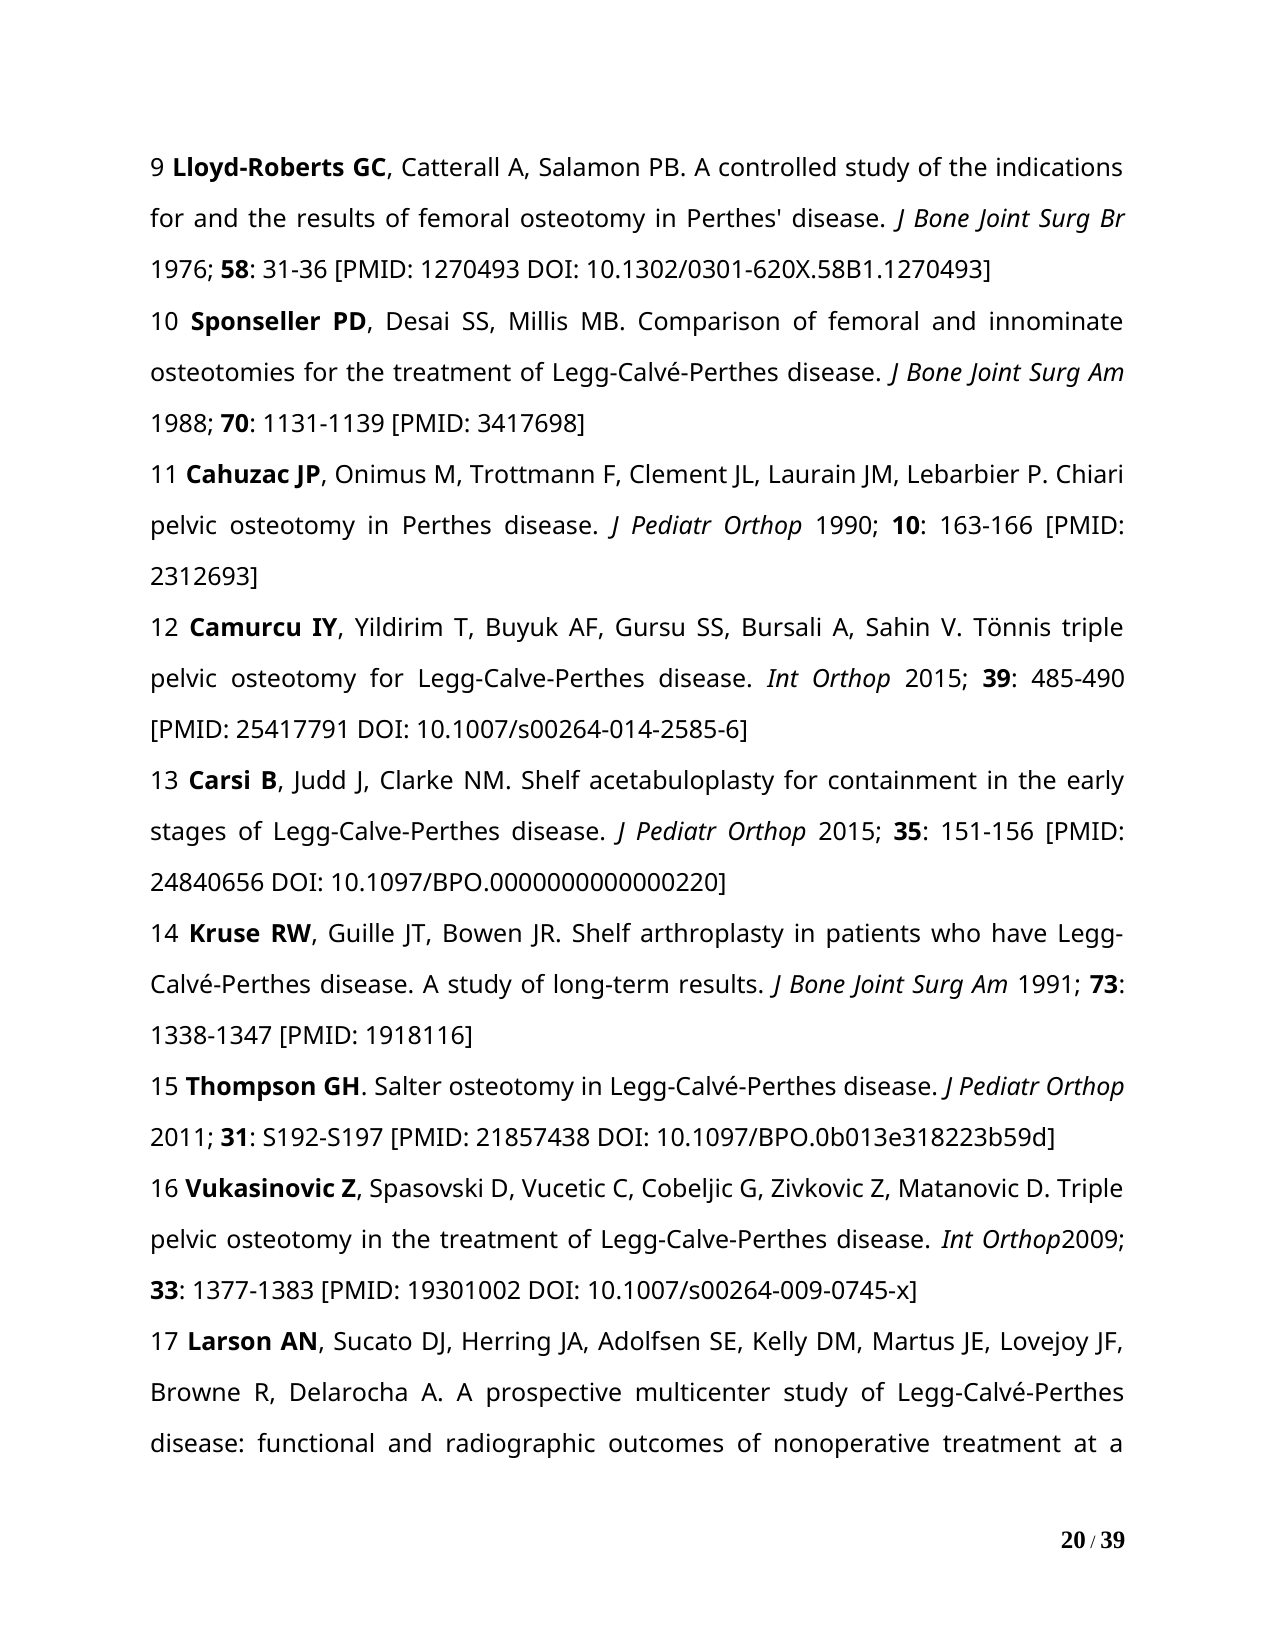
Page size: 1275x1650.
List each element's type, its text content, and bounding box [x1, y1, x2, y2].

text 13 Carsi B, Judd J, Clarke NM. Shelf acetabuloplasty for containment in the early stages of Legg-Calve-Perthes disease. J Pediatr Orthop 2015; 35: 151-156 [PMID: 24840656 DOI: 10.1097/BPO.0000000000000220] [150, 762, 1125, 899]
text 16 Vukasinovic Z, Spasovski D, Vucetic C, Cobeljic G, Zivkovic Z, Matanovic D. Triple pelvic osteotomy in the treatment of Legg-Calve-Perthes disease. Int Orthop2009; 33: 1377-1383 [PMID: 19301002 DOI: 10.1007/s00264-009-0745-x] [150, 1171, 1125, 1307]
text 11 Cahuzac JP, Onimus M, Trottmann F, Clement JL, Laurain JM, Lebarbier P. Chiari pelvic osteotomy in Perthes disease. J Pediatr Orthop 1990; 10: 163-166 [PMID: 2312693] [150, 456, 1125, 592]
text 9 Lloyd-Roberts GC, Catterall A, Salamon PB. A controlled study of the indications for and the results of femoral osteotomy in Perthes' disease. J Bone Joint Surg Br 1976; 58: 31-36 [PMID: 1270493 DOI: 10.1302/0301-620X.58B1.1270493] [150, 150, 1125, 286]
text 15 Thompson GH. Salter osteotomy in Legg-Calvé-Perthes disease. J Pediatr Orthop 2011; 31: S192-S197 [PMID: 21857438 DOI: 10.1097/BPO.0b013e318223b59d] [150, 1069, 1125, 1154]
text 14 Kruse RW, Guille JT, Bowen JR. Shelf arthroplasty in patients who have Legg-Calvé-Perthes disease. A study of long-term results. J Bone Joint Surg Am 1991; 73: 1338-1347 [PMID: 1918116] [150, 916, 1125, 1052]
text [150, 1324, 1125, 1460]
text 12 Camurcu IY, Yildirim T, Buyuk AF, Gursu SS, Bursali A, Sahin V. Tönnis triple pelvic osteotomy for Legg-Calve-Perthes disease. Int Orthop 2015; 39: 485-490 [PMID: 25417791 DOI: 10.1007/s00264-014-2585-6] [150, 609, 1125, 746]
text 10 Sponseller PD, Desai SS, Millis MB. Comparison of femoral and innominate osteotomies for the treatment of Legg-Calvé-Perthes disease. J Bone Joint Surg Am 1988; 70: 1131-1139 [PMID: 3417698] [150, 303, 1125, 439]
